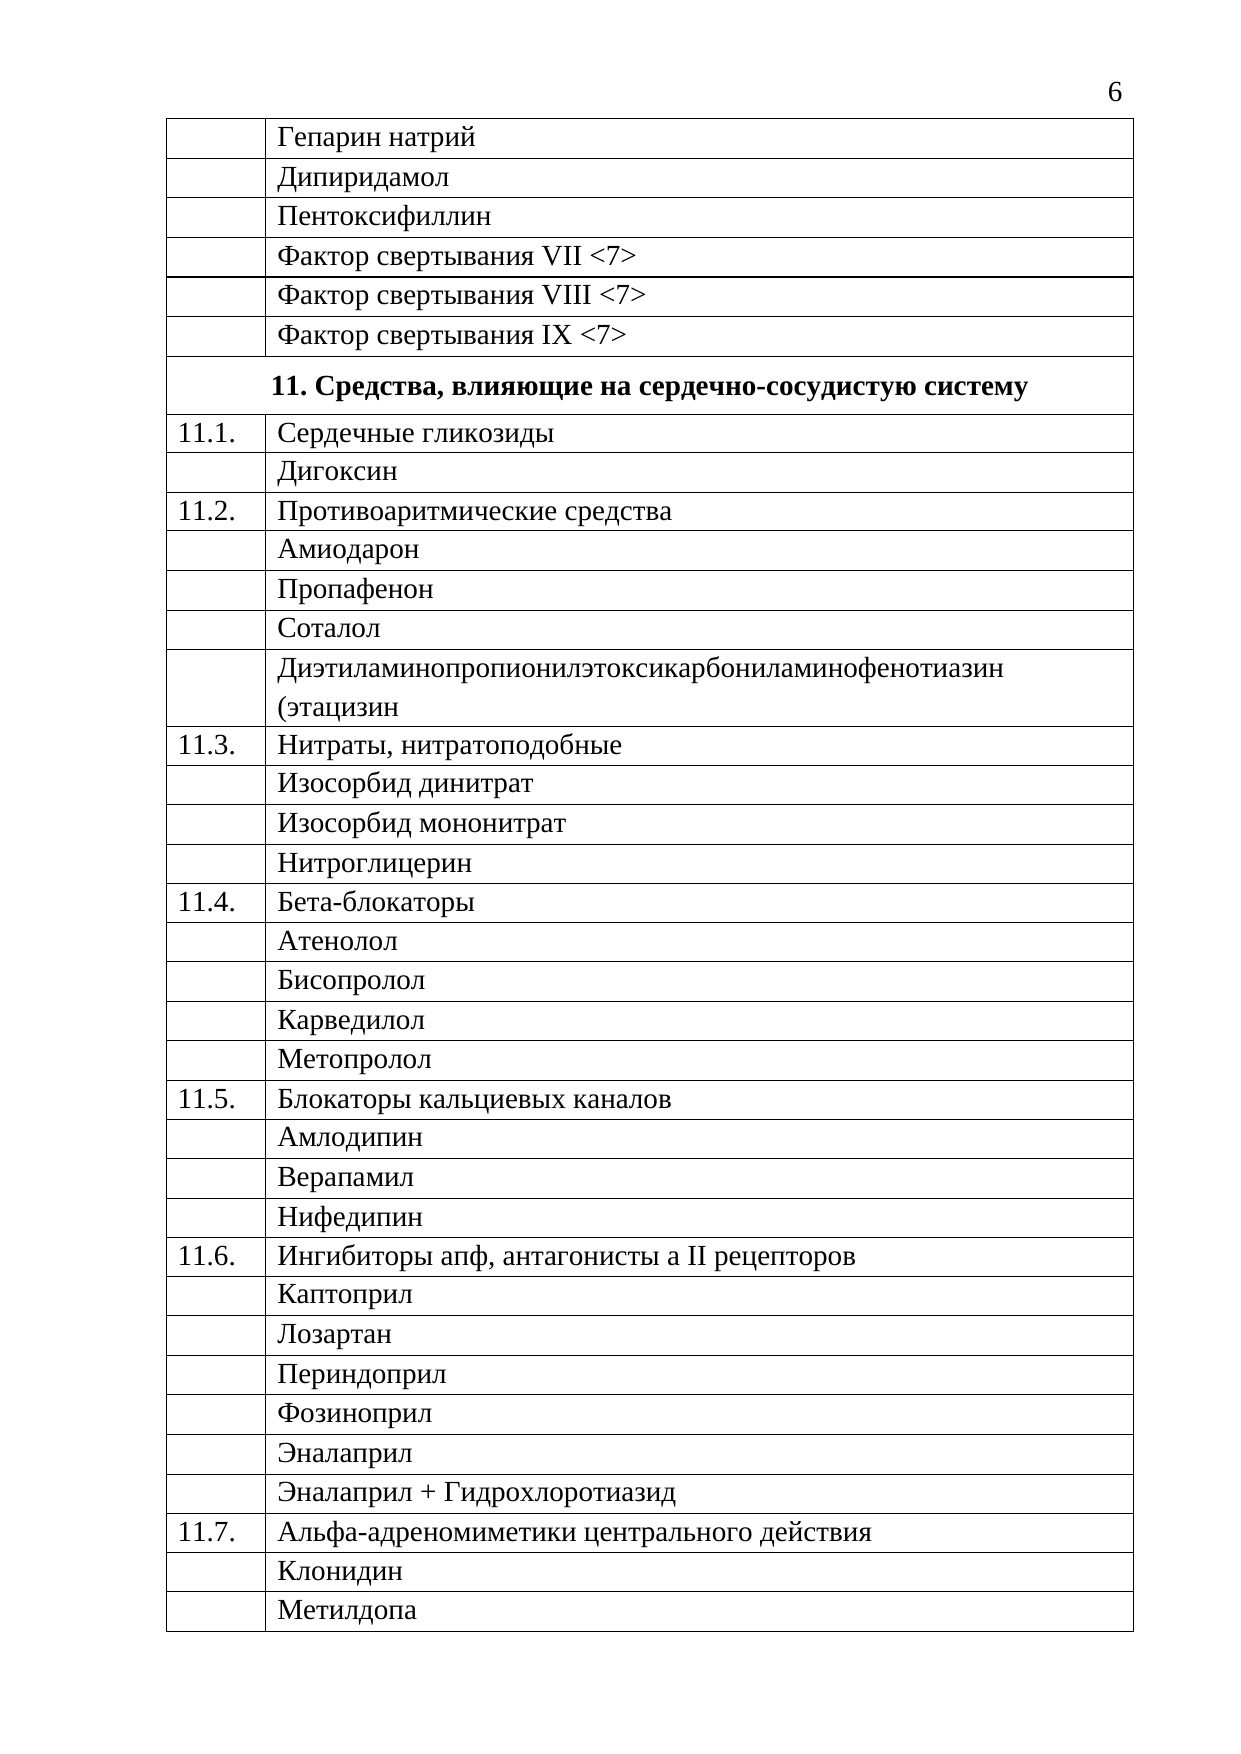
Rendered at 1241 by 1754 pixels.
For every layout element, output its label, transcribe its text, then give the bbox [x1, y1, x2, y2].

table_cell Альфа-адреномиметики центрального действия [266, 1514, 1133, 1552]
table_cell Метилдопа [266, 1592, 1133, 1631]
table_cell [167, 805, 265, 844]
table_cell Атенолол [266, 923, 1133, 961]
table_cell Пропафенон [266, 571, 1133, 609]
table_cell [167, 1435, 265, 1473]
table_cell 11. Средства, влияющие на сердечно-сосудистую систему [167, 357, 1133, 414]
table_cell Соталол [266, 611, 1133, 649]
table_cell [167, 119, 265, 158]
table_cell Нитроглицерин [266, 845, 1133, 883]
table_cell Амлодипин [266, 1120, 1133, 1158]
table_cell Изосорбид мононитрат [266, 805, 1133, 844]
table_cell Бета-блокаторы [266, 884, 1133, 922]
table_cell 11.1. [167, 415, 265, 452]
table_cell Фозиноприл [266, 1395, 1133, 1434]
table_cell Верапамил [266, 1159, 1133, 1198]
table_cell Дипиридамол [266, 159, 1133, 197]
table_cell Фактор свертывания VII <7> [266, 238, 1133, 276]
table_cell [167, 1592, 265, 1631]
table_cell Фактор свертывания IX <7> [266, 317, 1133, 356]
table_cell [167, 453, 265, 492]
table_cell Изосорбид динитрат [266, 766, 1133, 804]
table_cell [167, 962, 265, 1001]
table_cell 11.6. [167, 1238, 265, 1276]
table_cell [167, 650, 265, 726]
table_cell [167, 611, 265, 649]
table_cell [167, 1356, 265, 1394]
table_cell [167, 1553, 265, 1591]
table_cell Гепарин натрий [266, 119, 1133, 158]
table_cell Ингибиторы апф, антагонисты а II рецепторов [266, 1238, 1133, 1276]
table_cell 11.7. [167, 1514, 265, 1552]
table_cell Пентоксифиллин [266, 198, 1133, 237]
table_cell Дигоксин [266, 453, 1133, 492]
table_cell [167, 1277, 265, 1315]
table_cell Сердечные гликозиды [266, 415, 1133, 452]
table_cell Лозартан [266, 1316, 1133, 1355]
table_cell [167, 159, 265, 197]
table_cell Блокаторы кальциевых каналов [266, 1081, 1133, 1118]
table_cell [167, 1041, 265, 1080]
table_cell Периндоприл [266, 1356, 1133, 1394]
table_cell [167, 278, 265, 316]
table_cell Каптоприл [266, 1277, 1133, 1315]
table_cell [167, 845, 265, 883]
table_cell Эналаприл [266, 1435, 1133, 1473]
table_cell [167, 531, 265, 570]
table_cell Фактор свертывания VIII <7> [266, 278, 1133, 316]
table_cell Карведилол [266, 1002, 1133, 1040]
table_cell [167, 1395, 265, 1434]
table_cell [167, 1002, 265, 1040]
table_cell [167, 1475, 265, 1513]
table_cell Эналаприл + Гидрохлоротиазид [266, 1475, 1133, 1513]
table_cell Бисопролол [266, 962, 1133, 1001]
table_cell Противоаритмические средства [266, 493, 1133, 530]
table_cell [167, 766, 265, 804]
table_cell Нитраты, нитратоподобные [266, 727, 1133, 764]
table_cell [167, 198, 265, 237]
table_cell [167, 317, 265, 356]
table_cell Нифедипин [266, 1199, 1133, 1237]
table_cell [167, 923, 265, 961]
table_cell [167, 1199, 265, 1237]
table_cell Диэтиламинопропионилэтоксикарбониламинофенотиазин (этацизин [266, 650, 1133, 726]
table_cell [167, 571, 265, 609]
table_cell [167, 1120, 265, 1158]
table_cell [167, 238, 265, 276]
table_cell Метопролол [266, 1041, 1133, 1080]
table_cell 11.3. [167, 727, 265, 764]
table_cell 11.5. [167, 1081, 265, 1118]
table_cell 11.4. [167, 884, 265, 922]
table_cell 11.2. [167, 493, 265, 530]
table_cell [167, 1159, 265, 1198]
table_cell [167, 1316, 265, 1355]
table_cell Амиодарон [266, 531, 1133, 570]
table_cell Клонидин [266, 1553, 1133, 1591]
